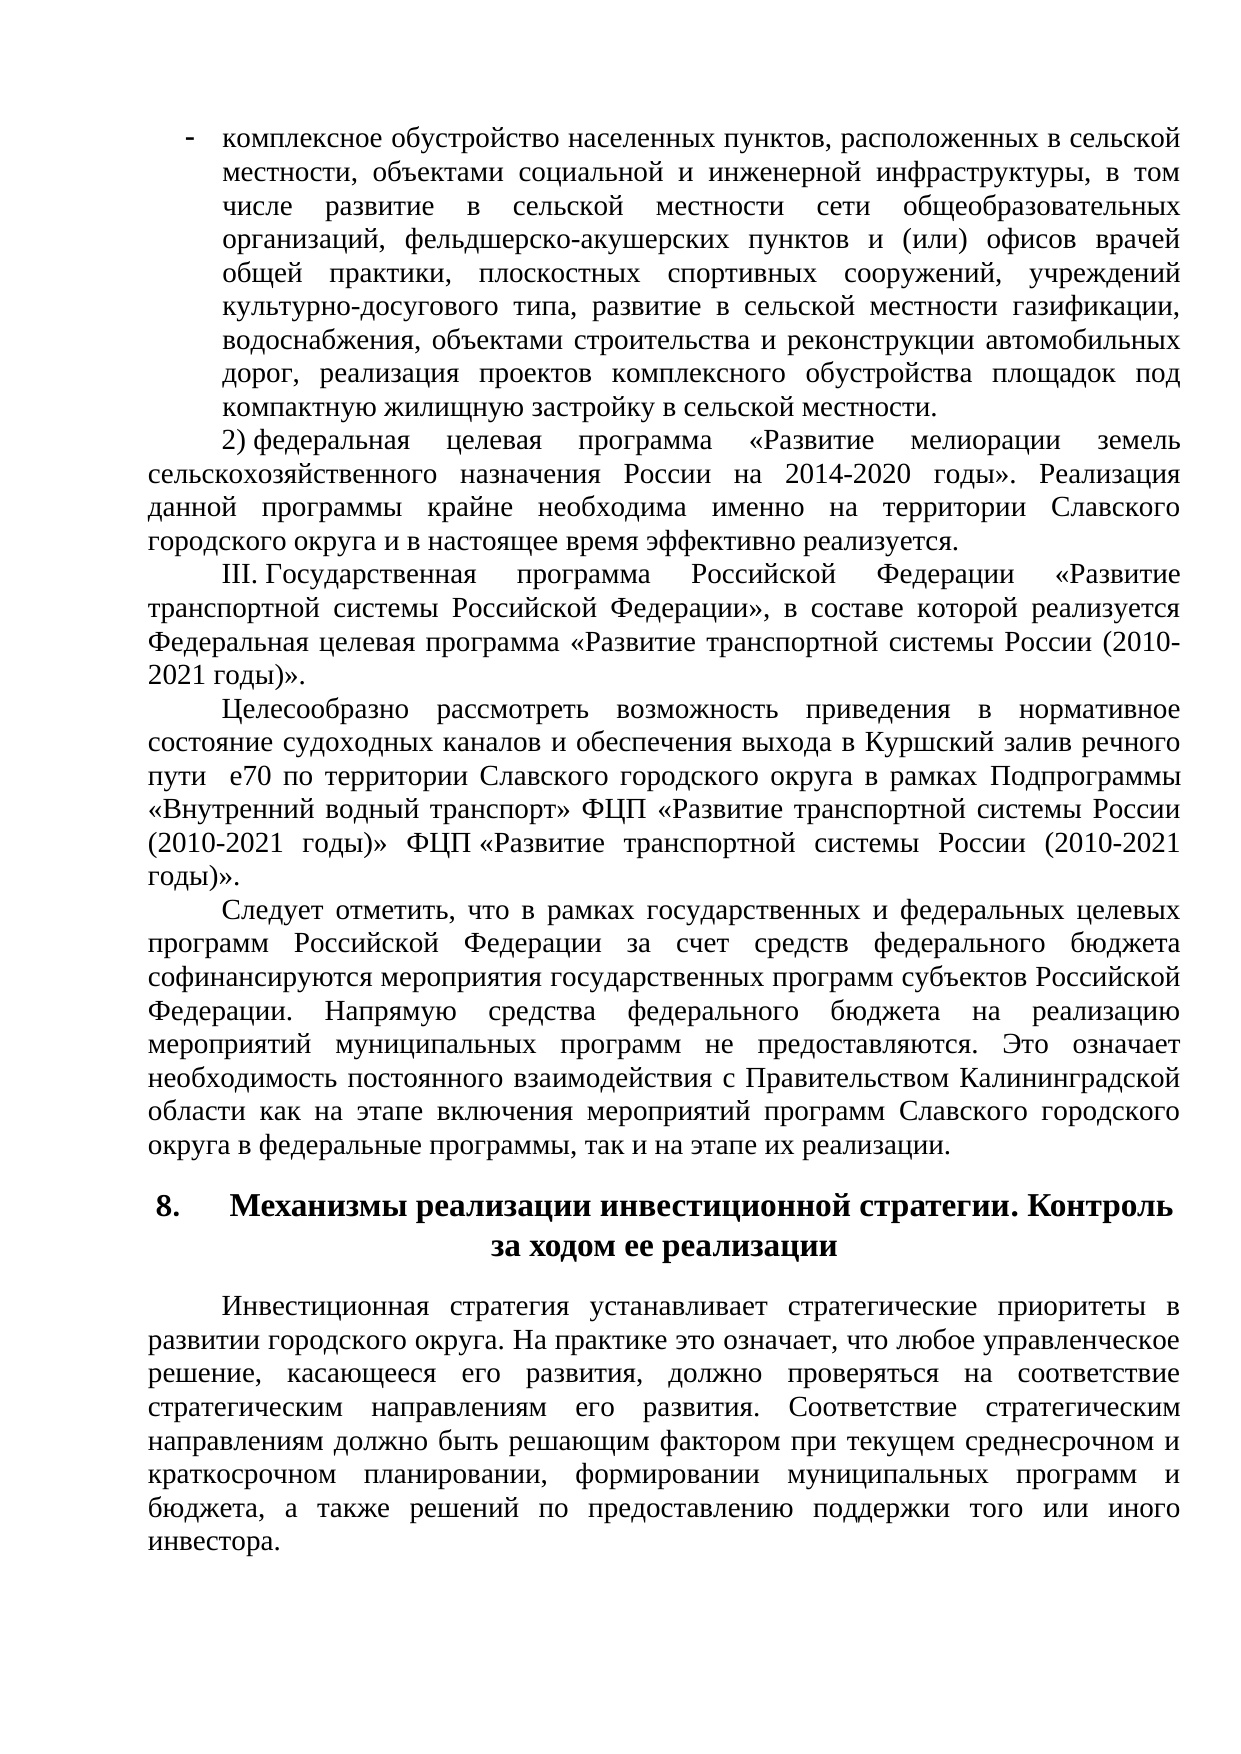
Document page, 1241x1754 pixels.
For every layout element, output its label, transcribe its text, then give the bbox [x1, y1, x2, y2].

list комплексное обустройство населенных пунктов, расположенных в сельской местности, объектами социальной и инженерной инфраструктуры, в том числе развитие в сельской местности сети общеобразовательных организаций, фельдшерско-акушерских пунктов и (или) офисов врачей общей практики, плоскостных спортивных сооружений, учреждений культурно-досугового типа, развитие в сельской местности газификации, водоснабжения, объектами строительства и реконструкции автомобильных дорог, реализация проектов комплексного обустройства площадок под компактную жилищную застройку в сельской местности. [185, 121, 1181, 422]
text III. Государственная программа Российской Федерации «Развитие транспортной системы Российской Федерации», в составе которой реализуется Федеральная целевая программа «Развитие транспортной системы России (2010-2021 годы)». [148, 557, 1181, 691]
text 2) федеральная целевая программа «Развитие мелиорации земель сельскохозяйственного назначения России на 2014-2020 годы». Реализация данной программы крайне необходима именно на территории Славского городского округа и в настоящее время эффективно реализуется. [148, 422, 1181, 557]
text Инвестиционная стратегия устанавливает стратегические приоритеты в развитии городского округа. На практике это означает, что любое управленческое решение, касающееся его развития, должно проверяться на соответствие стратегическим направлениям его развития. Соответствие стратегическим направлениям должно быть решающим фактором при текущем среднесрочном и краткосрочном планировании, формировании муниципальных программ и бюджета, а также решений по предоставлению поддержки того или иного инвестора. [148, 1288, 1181, 1557]
subtitle Механизмы реализации инвестиционной стратегии. Контроль за ходом ее реализации [148, 1185, 1181, 1263]
text Целесообразно рассмотреть возможность приведения в нормативное состояние судоходных каналов и обеспечения выхода в Куршский залив речного пути e70 по территории Славского городского округа в рамках Подпрограммы «Внутренний водный транспорт» ФЦП «Развитие транспортной системы России (2010-2021 годы)» ФЦП «Развитие транспортной системы России (2010-2021 годы)». [148, 691, 1181, 892]
text Следует отметить, что в рамках государственных и федеральных целевых программ Российской Федерации за счет средств федерального бюджета софинансируются мероприятия государственных программ субъектов Российской Федерации. Напрямую средства федерального бюджета на реализацию мероприятий муниципальных программ не предоставляются. Это означает необходимость постоянного взаимодействия с Правительством Калининградской области как на этапе включения мероприятий программ Славского городского округа в федеральные программы, так и на этапе их реализации. [148, 892, 1181, 1160]
